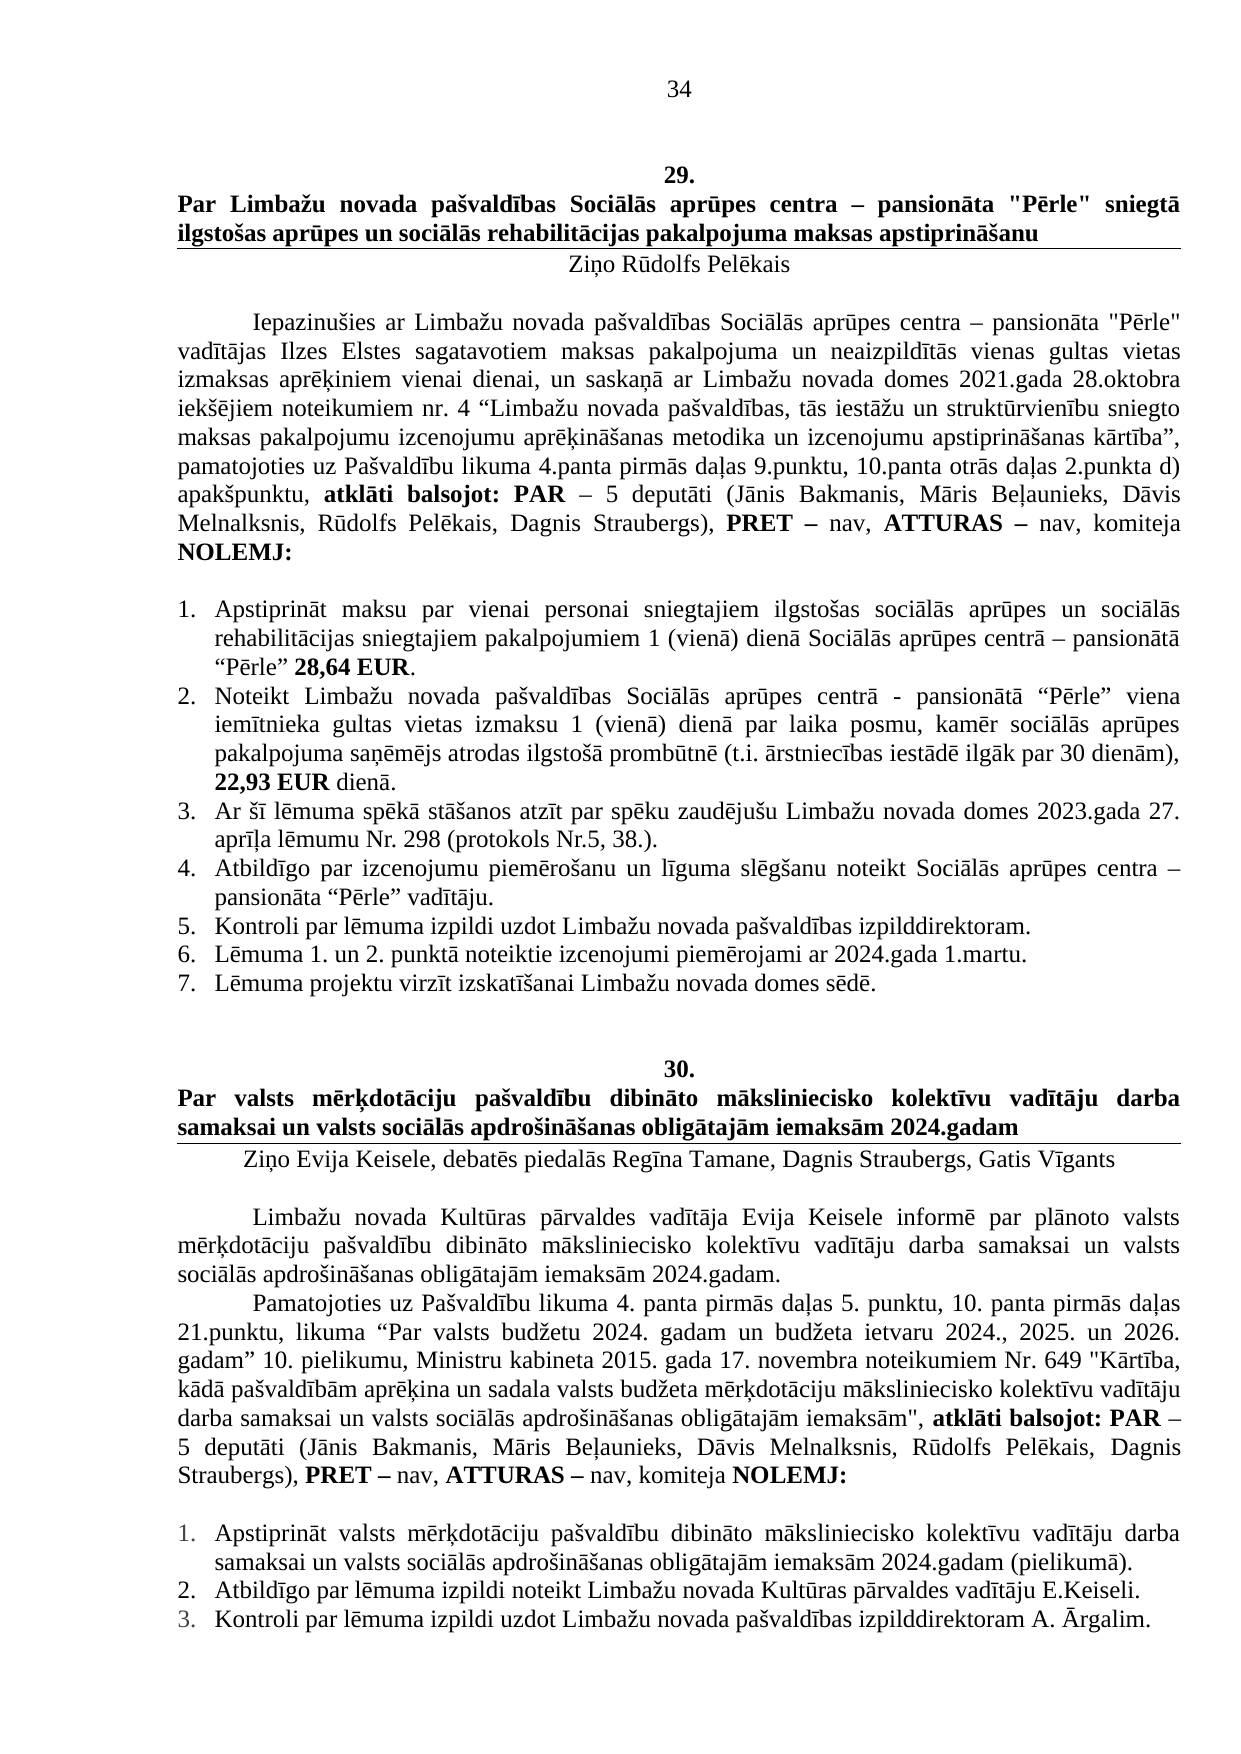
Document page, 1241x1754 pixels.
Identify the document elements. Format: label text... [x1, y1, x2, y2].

list Lēmuma 1. un 2. punktā noteiktie izcenojumi piemērojami ar 2024.gada 1.martu. [177, 939, 1181, 968]
list Lēmuma projektu virzīt izskatīšanai Limbažu novada domes sēdē. [177, 968, 1181, 997]
text Par valsts mērķdotāciju pašvaldību dibināto māksliniecisko kolektīvu vadītāju darba samaksai un valsts sociālās apdrošināšanas obligātajām iemaksām 2024.gadam [177, 1083, 1181, 1143]
text Ziņo Rūdolfs Pelēkais [177, 249, 1181, 278]
list Kontroli par lēmuma izpildi uzdot Limbažu novada pašvaldības izpilddirektoram. [177, 911, 1181, 939]
text Limbažu novada Kultūras pārvaldes vadītāja Evija Keisele informē par plānoto valsts mērķdotāciju pašvaldību dibināto māksliniecisko kolektīvu vadītāju darba samaksai un valsts sociālās apdrošināšanas obligātajām iemaksām 2024.gadam. [177, 1202, 1181, 1288]
text Ziņo Evija Keisele, debatēs piedalās Regīna Tamane, Dagnis Straubergs, Gatis Vīgants [177, 1144, 1181, 1173]
subtitle 29. [177, 160, 1181, 189]
list Apstiprināt maksu par vienai personai sniegtajiem ilgstošas sociālās aprūpes un sociālās rehabilitācijas sniegtajiem pakalpojumiem 1 (vienā) dienā Sociālās aprūpes centrā – pansionātā “Pērle” 28,64 EUR. [177, 594, 1181, 681]
text Pamatojoties uz Pašvaldību likuma 4. panta pirmās daļas 5. punktu, 10. panta pirmās daļas 21.punktu, likuma “Par valsts budžetu 2024. gadam un budžeta ietvaru 2024., 2025. un 2026. gadam” 10. pielikumu, Ministru kabineta 2015. gada 17. novembra noteikumiem Nr. 649 "Kārtība, kādā pašvaldībām aprēķina un sadala valsts budžeta mērķdotāciju māksliniecisko kolektīvu vadītāju darba samaksai un valsts sociālās apdrošināšanas obligātajām iemaksām", atklāti balsojot: PAR – 5 deputāti (Jānis Bakmanis, Māris Beļaunieks, Dāvis Melnalksnis, Rūdolfs Pelēkais, Dagnis Straubergs), PRET – nav, ATTURAS – nav, komiteja NOLEMJ: [177, 1288, 1181, 1489]
text Iepazinušies ar Limbažu novada pašvaldības Sociālās aprūpes centra – pansionāta "Pērle" vadītājas Ilzes Elstes sagatavotiem maksas pakalpojuma un neaizpildītās vienas gultas vietas izmaksas aprēķiniem vienai dienai, un saskaņā ar Limbažu novada domes 2021.gada 28.oktobra iekšējiem noteikumiem nr. 4 “Limbažu novada pašvaldības, tās iestāžu un struktūrvienību sniegto maksas pakalpojumu izcenojumu aprēķināšanas metodika un izcenojumu apstiprināšanas kārtība”, pamatojoties uz Pašvaldību likuma 4.panta pirmās daļas 9.punktu, 10.panta otrās daļas 2.punkta d) apakšpunktu, atklāti balsojot: PAR – 5 deputāti (Jānis Bakmanis, Māris Beļaunieks, Dāvis Melnalksnis, Rūdolfs Pelēkais, Dagnis Straubergs), PRET – nav, ATTURAS – nav, komiteja NOLEMJ: [177, 307, 1181, 566]
list Apstiprināt valsts mērķdotāciju pašvaldību dibināto māksliniecisko kolektīvu vadītāju darba samaksai un valsts sociālās apdrošināšanas obligātajām iemaksām 2024.gadam (pielikumā). [177, 1518, 1181, 1576]
list Atbildīgo par lēmuma izpildi noteikt Limbažu novada Kultūras pārvaldes vadītāju E.Keiseli. [177, 1576, 1181, 1604]
subtitle 30. [177, 1054, 1181, 1083]
list Kontroli par lēmuma izpildi uzdot Limbažu novada pašvaldības izpilddirektoram A. Ārgalim. [177, 1604, 1181, 1633]
list Atbildīgo par izcenojumu piemērošanu un līguma slēgšanu noteikt Sociālās aprūpes centra – pansionāta “Pērle” vadītāju. [177, 853, 1181, 911]
text Par Limbažu novada pašvaldības Sociālās aprūpes centra – pansionāta "Pērle" sniegtā ilgstošas aprūpes un sociālās rehabilitācijas pakalpojuma maksas apstiprināšanu [177, 189, 1181, 248]
list Noteikt Limbažu novada pašvaldības Sociālās aprūpes centrā - pansionātā “Pērle” viena iemītnieka gultas vietas izmaksu 1 (vienā) dienā par laika posmu, kamēr sociālās aprūpes pakalpojuma saņēmējs atrodas ilgstošā prombūtnē (t.i. ārstniecības iestādē ilgāk par 30 dienām), 22,93 EUR dienā. [177, 681, 1181, 796]
list Ar šī lēmuma spēkā stāšanos atzīt par spēku zaudējušu Limbažu novada domes 2023.gada 27. aprīļa lēmumu Nr. 298 (protokols Nr.5, 38.). [177, 796, 1181, 853]
